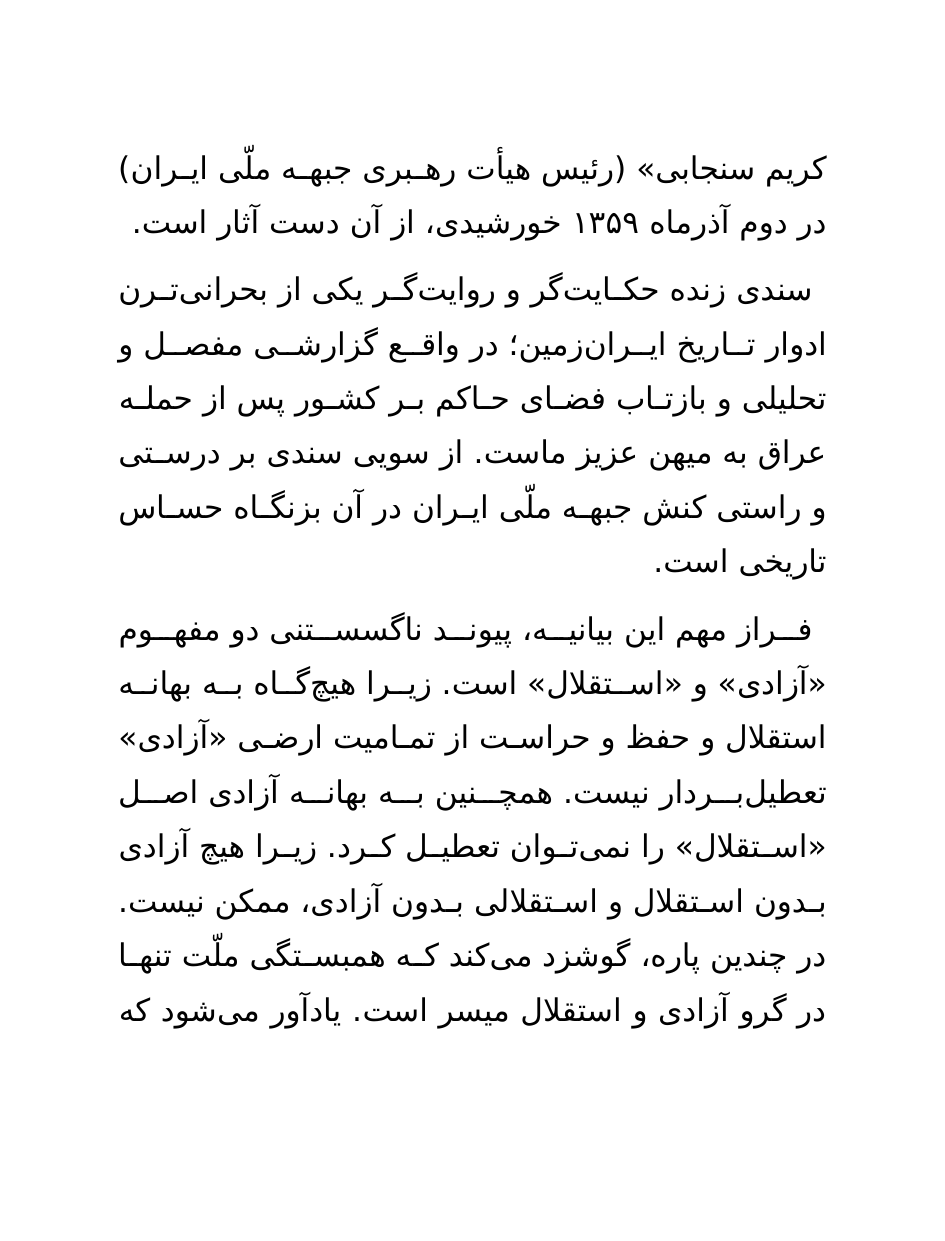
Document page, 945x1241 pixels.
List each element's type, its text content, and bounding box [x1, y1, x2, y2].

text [118, 611, 827, 1028]
text سندی زنده حکایت‌‌‌گر و روایت‌‌گر یکی از بحرانی‌ترن ادوار تاریخ ایران‌زمین؛ در واقع گزارشی مفصل و تحلیلی و بازتاب فضای حاکم بر کشور پس از حمله عراق به میهن عزیز ماست. از سویی سندی بر درستی و راستی کنش جبهه ملّی ایران در آن بزنگاه حساس تاریخی است. [118, 271, 827, 580]
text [118, 150, 827, 241]
